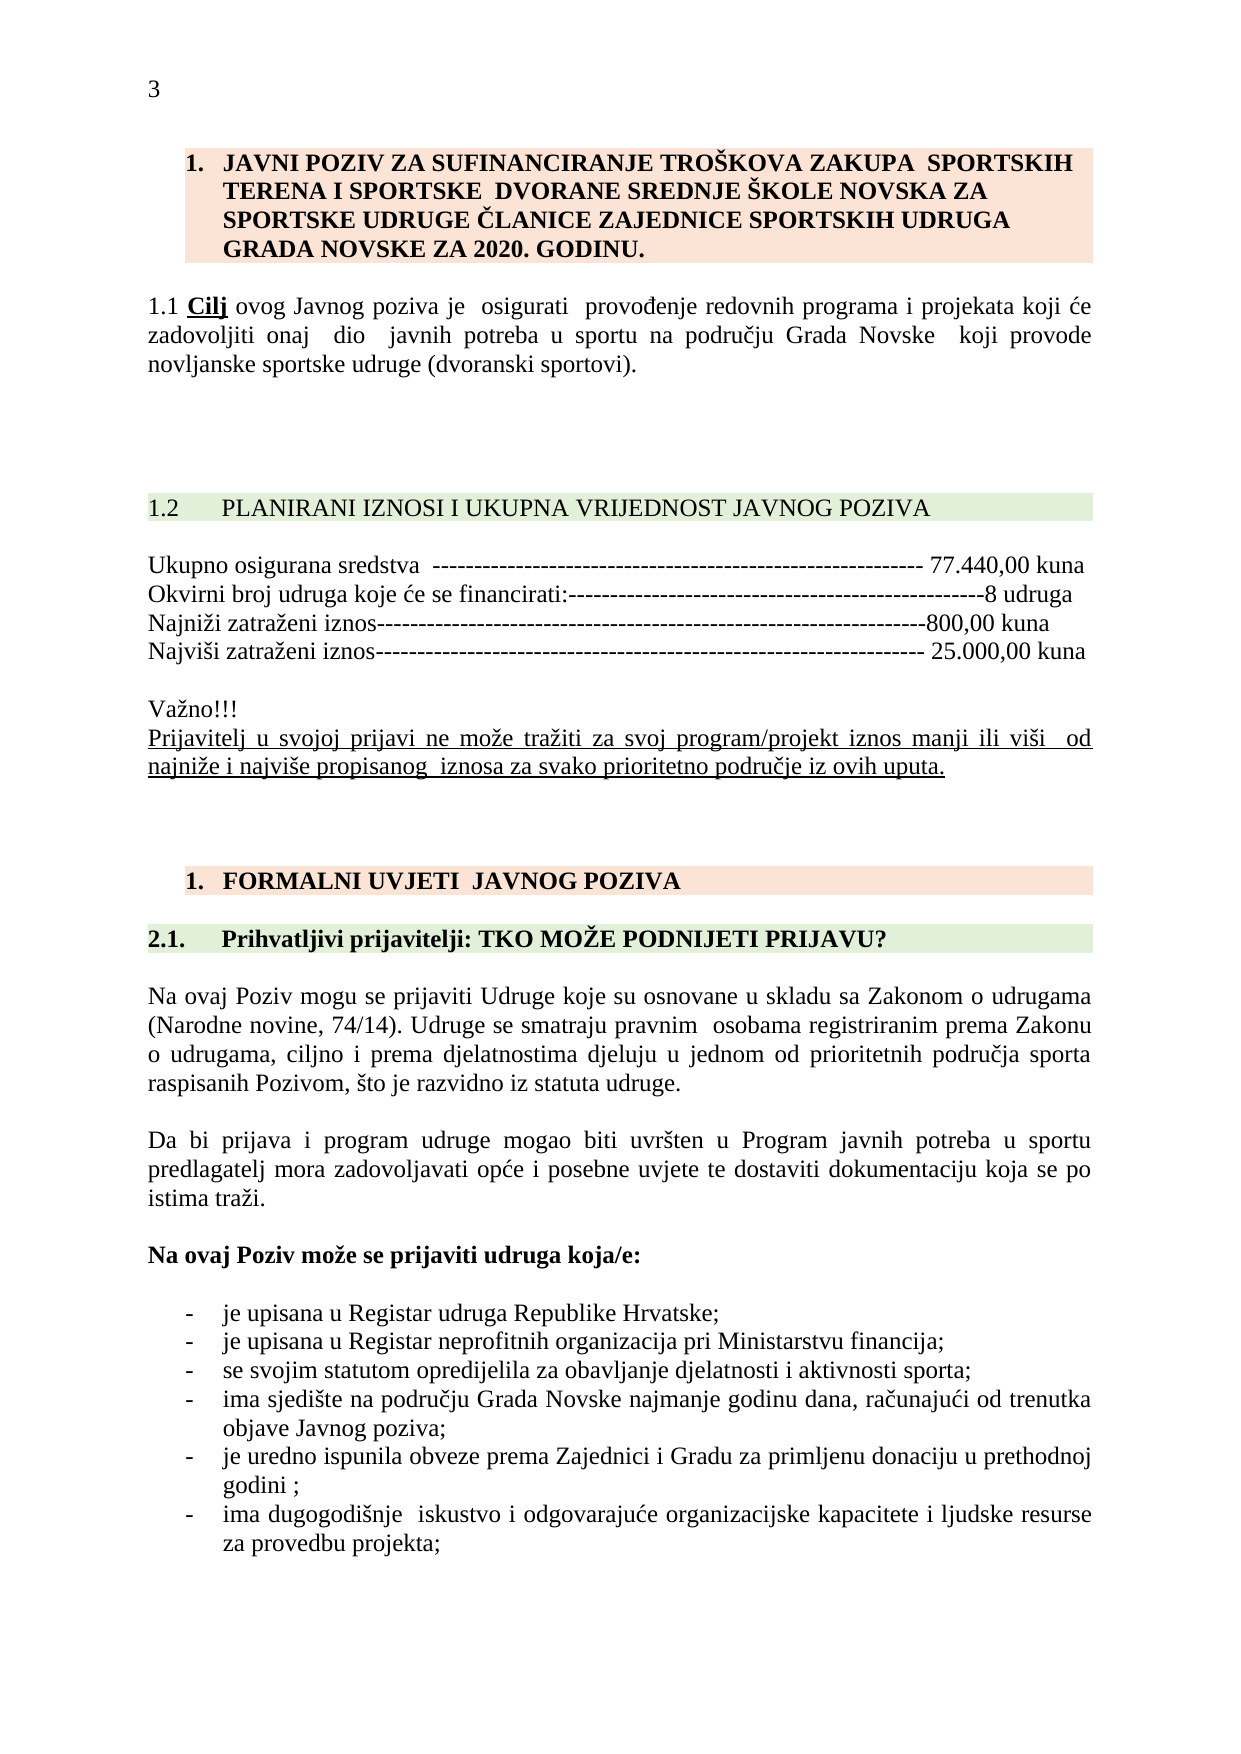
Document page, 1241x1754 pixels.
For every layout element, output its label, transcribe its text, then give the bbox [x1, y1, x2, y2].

text 1.1 Cilj ovog Javnog poziva je osigurati provođenje redovnih programa i projekata koji će zadovoljiti onaj dio javnih potreba u sportu na području Grada Novske koji provode novljanske sportske udruge (dvoranski sportovi). [148, 291, 1093, 378]
text Okvirni broj udruga koje će se financirati:--------------------------------------------------8 udruga [148, 579, 1093, 608]
text Na ovaj Poziv može se prijaviti udruga koja/e: [148, 1240, 1093, 1269]
list ima sjedište na području Grada Novske najmanje godinu dana, računajući od trenutka objave Javnog poziva; [185, 1384, 1093, 1441]
list je upisana u Registar neprofitnih organizacija pri Ministarstvu financija; [185, 1326, 1093, 1355]
text Na ovaj Poziv mogu se prijaviti Udruge koje su osnovane u skladu sa Zakonom o udrugama (Narodne novine, 74/14). Udruge se smatraju pravnim osobama registriranim prema Zakonu o udrugama, ciljno i prema djelatnostima djeluju u jednom od prioritetnih područja sporta raspisanih Pozivom, što je razvidno iz statuta udruge. [148, 981, 1093, 1096]
list ima dugogodišnje iskustvo i odgovarajuće organizacijske kapacitete i ljudske resurse za provedbu projekta; [185, 1499, 1093, 1556]
text Važno!!! [148, 694, 1093, 723]
text Prijavitelj u svojoj prijavi ne može tražiti za svoj program/projekt iznos manji ili viši od najniže i najviše propisanog iznosa za svako prioritetno područje iz ovih uputa. [148, 749, 1093, 780]
list JAVNI POZIV ZA SUFINANCIRANJE TROŠKOVA ZAKUPA SPORTSKIH TERENA I SPORTSKE DVORANE SREDNJE ŠKOLE NOVSKA ZA SPORTSKE UDRUGE ČLANICE ZAJEDNICE SPORTSKIH UDRUGA GRADA NOVSKE ZA 2020. GODINU. [185, 148, 1093, 263]
text Da bi prijava i program udruge mogao biti uvršten u Program javnih potreba u sportu predlagatelj mora zadovoljavati opće i posebne uvjete te dostaviti dokumentaciju koja se po istima traži. [148, 1125, 1093, 1211]
list je uredno ispunila obveze prema Zajednici i Gradu za primljenu donaciju u prethodnoj godini ; [185, 1441, 1093, 1499]
list FORMALNI UVJETI JAVNOG POZIVA [185, 866, 1093, 895]
text Prijavitelj u svojoj prijavi ne može tražiti za svoj program/projekt iznos manji ili viši od najniže i najviše propisanog iznosa za svako prioritetno područje iz ovih uputa. [148, 723, 1093, 748]
text 1.2 PLANIRANI IZNOSI I UKUPNA VRIJEDNOST JAVNOG POZIVA [148, 493, 1093, 521]
text Ukupno osigurana sredstva ----------------------------------------------------------- 77.440,00 kuna [148, 550, 1093, 579]
list je upisana u Registar udruga Republike Hrvatske; [185, 1298, 1093, 1326]
text 2.1. Prihvatljivi prijavitelji: TKO MOŽE PODNIJETI PRIJAVU? [148, 924, 1093, 953]
text Najviši zatraženi iznos------------------------------------------------------------------ 25.000,00 kuna [148, 636, 1093, 665]
text Najniži zatraženi iznos------------------------------------------------------------------800,00 kuna [148, 608, 1093, 636]
list se svojim statutom opredijelila za obavljanje djelatnosti i aktivnosti sporta; [185, 1355, 1093, 1384]
